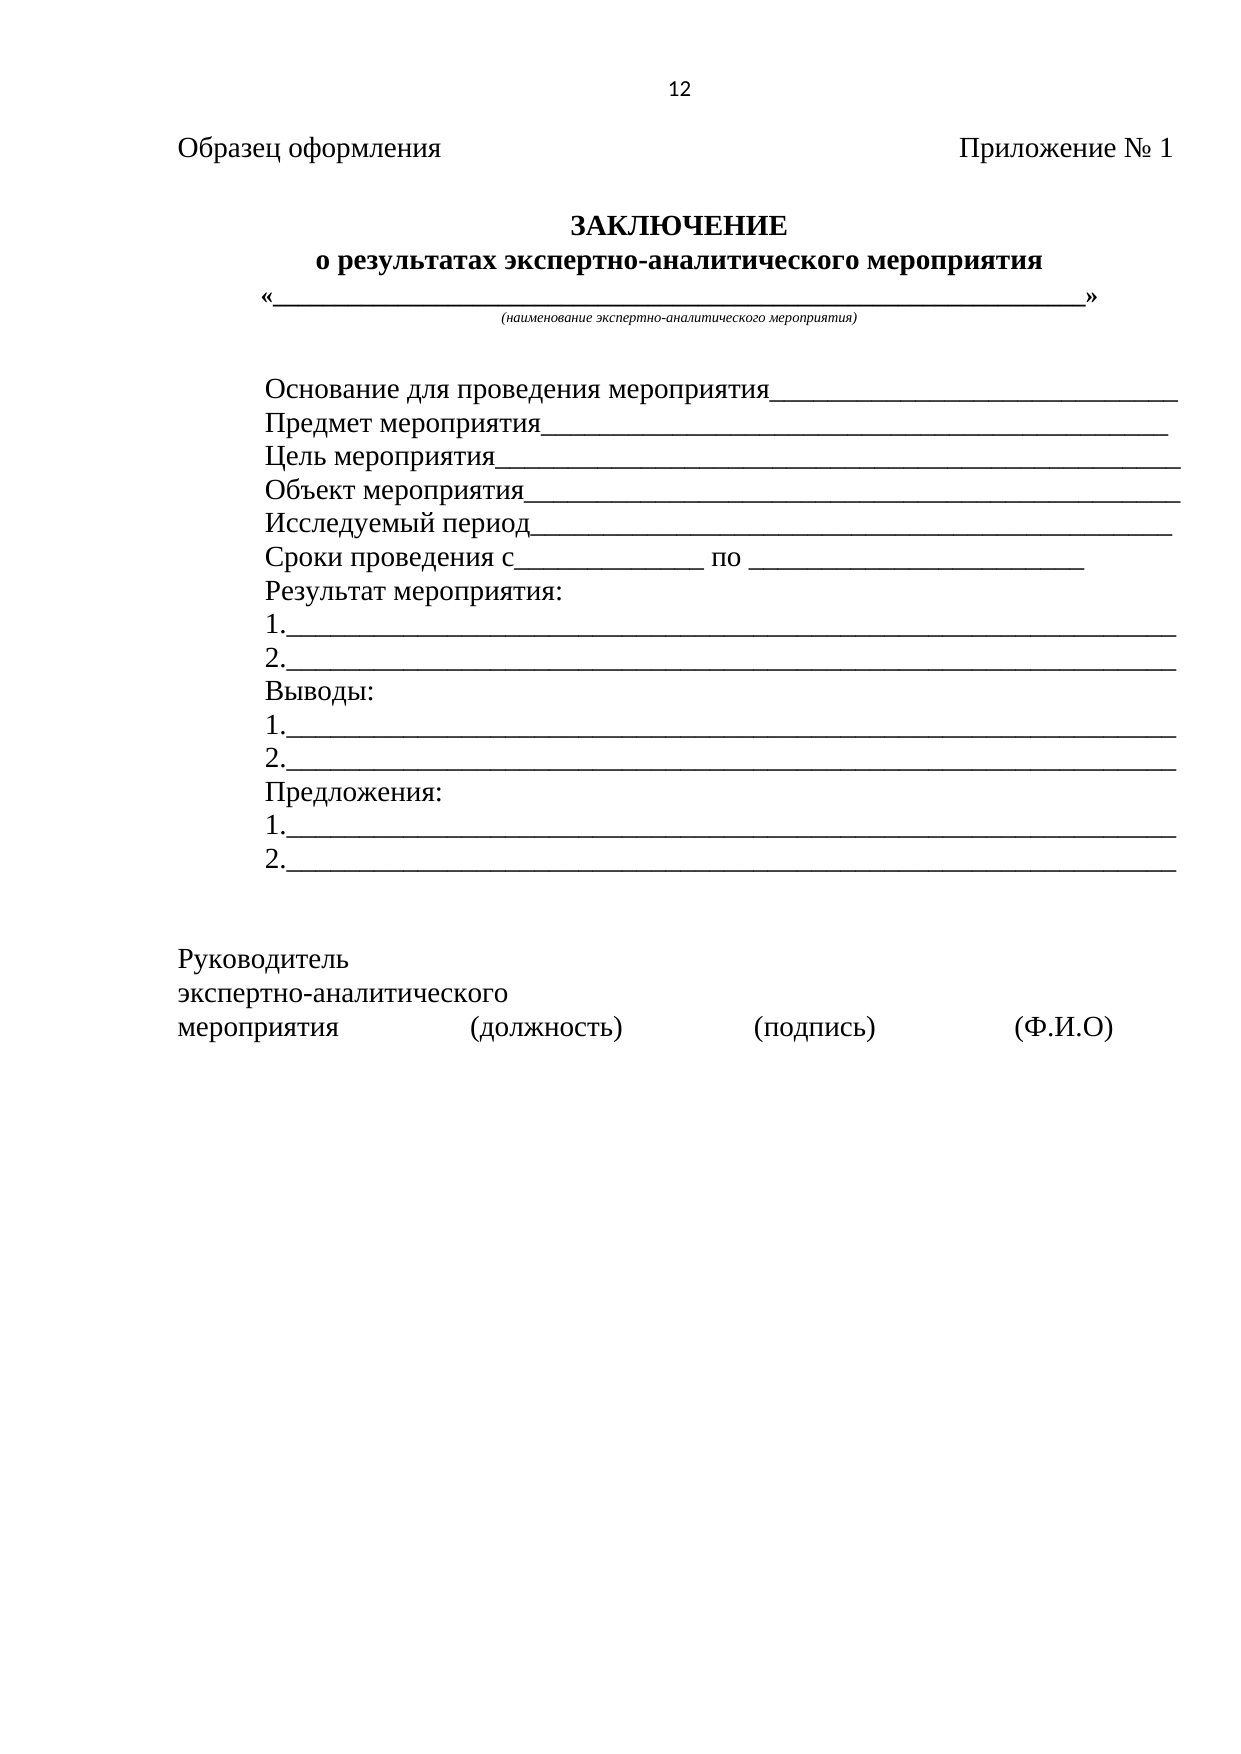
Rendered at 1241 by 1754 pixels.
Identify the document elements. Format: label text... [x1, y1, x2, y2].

text 2._____________________________________________________________ [177, 740, 1181, 774]
text Выводы: [177, 673, 1181, 707]
text Исследуемый период____________________________________________ [177, 506, 1181, 539]
text Цель мероприятия_______________________________________________ [177, 438, 1181, 472]
text (наименование экспертно-аналитического мероприятия) [177, 309, 1181, 338]
text Основание для проведения мероприятия____________________________ [177, 371, 1181, 405]
text 2._____________________________________________________________ [177, 841, 1181, 874]
text 2._____________________________________________________________ [177, 640, 1181, 673]
text 1._____________________________________________________________ [177, 707, 1181, 740]
text Предмет мероприятия___________________________________________ [177, 405, 1181, 438]
subtitle ЗАКЛЮЧЕНИЕ [177, 208, 1181, 242]
text Руководитель [177, 942, 1181, 975]
text экспертно-аналитического [177, 975, 1181, 1009]
text Объект мероприятия_____________________________________________ [177, 472, 1181, 506]
text 1._____________________________________________________________ [177, 807, 1181, 841]
subtitle Образец оформления Приложение № 1 [177, 130, 1211, 163]
subtitle «_________________________________________________________________» [177, 280, 1181, 309]
text о результатах экспертно-аналитического мероприятия [177, 242, 1181, 275]
text Предложения: [177, 774, 1181, 807]
text мероприятия (должность) (подпись) (Ф.И.О) [177, 1009, 1181, 1042]
text Сроки проведения с_____________ по _______________________ [177, 539, 1181, 573]
text Результат мероприятия: [177, 573, 1181, 606]
text 1._____________________________________________________________ [177, 606, 1181, 640]
